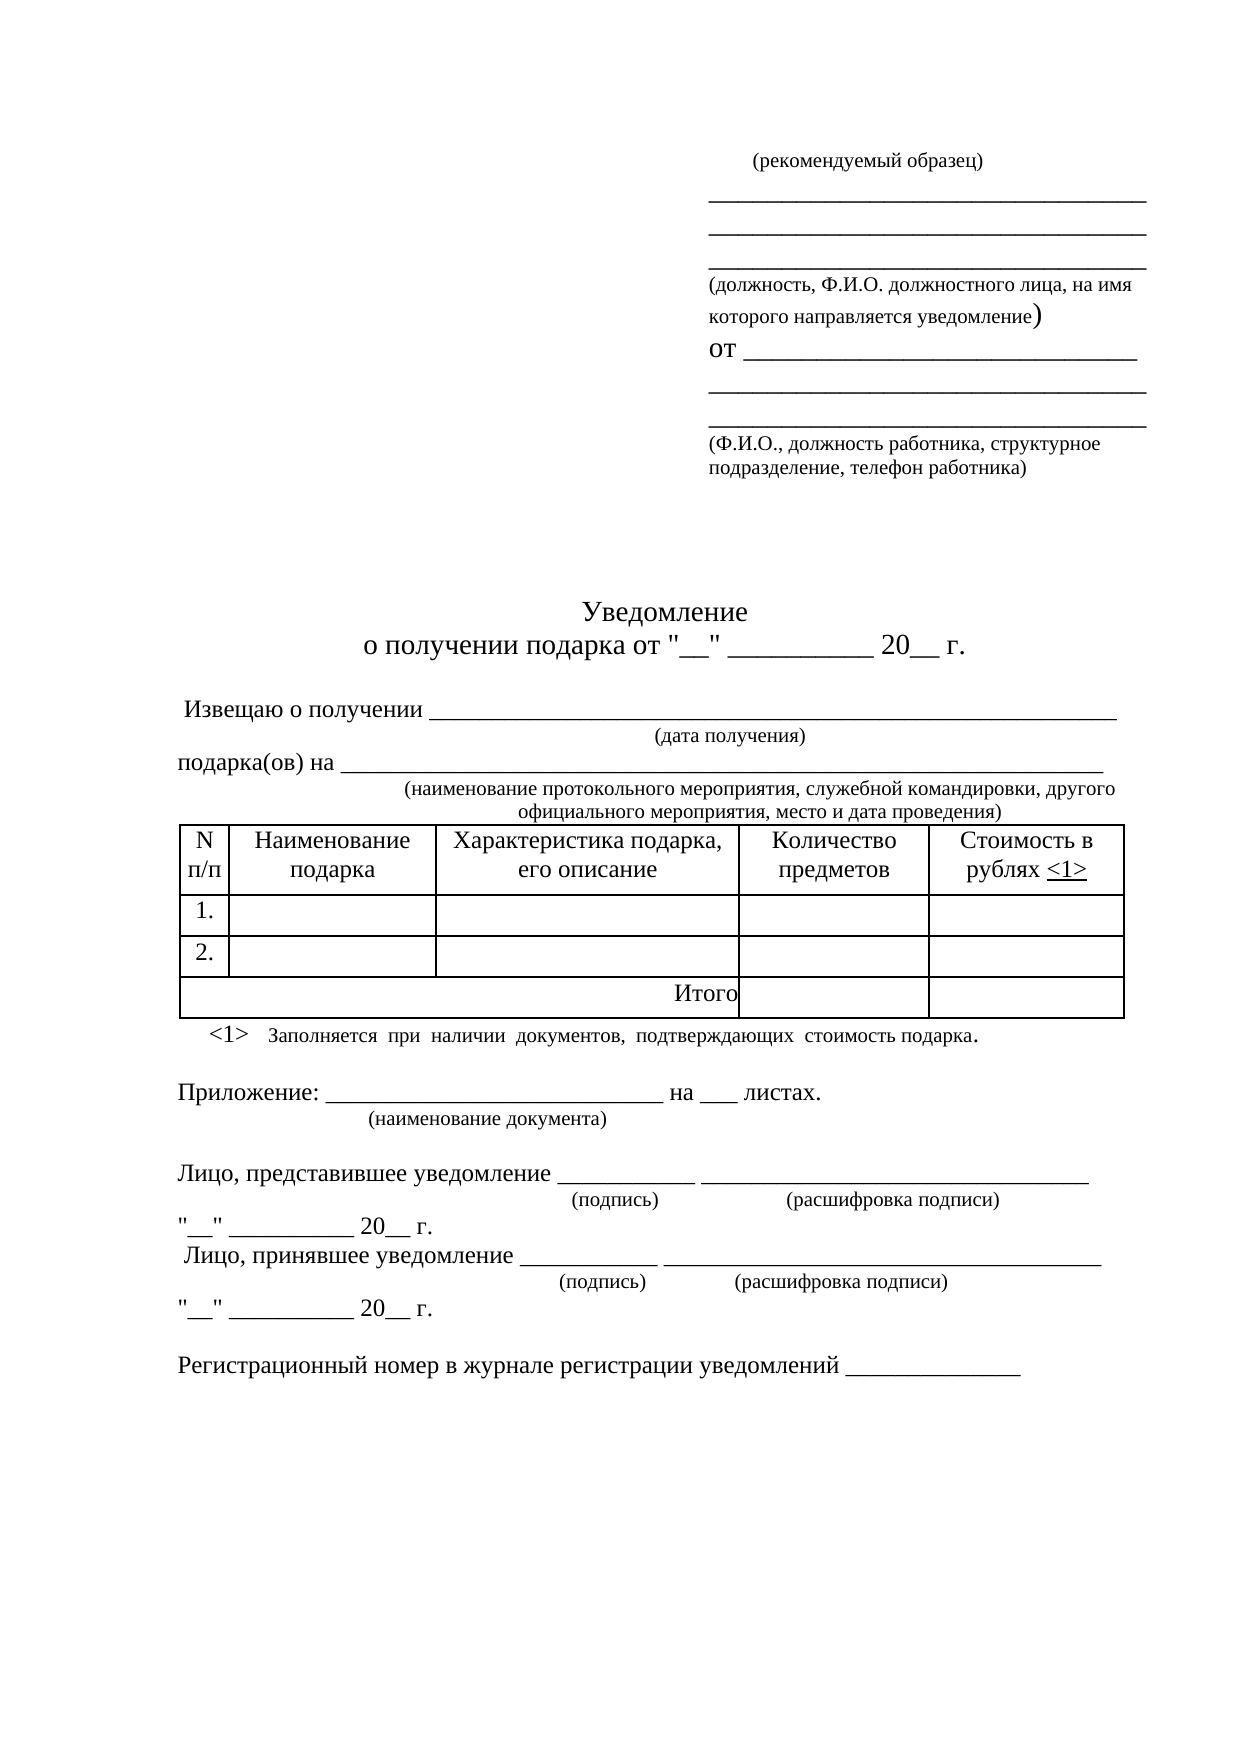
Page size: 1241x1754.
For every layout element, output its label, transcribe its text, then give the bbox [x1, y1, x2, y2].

table_cell [930, 978, 1123, 1017]
text <1> Заполняется при наличии документов, подтверждающих стоимость подарка. [177, 1019, 1152, 1048]
table_cell [740, 937, 928, 976]
text (дата получения) [177, 723, 1152, 747]
table_header Наименование подарка [230, 826, 435, 893]
text Извещаю о получении _______________________________________________________ [177, 694, 1152, 723]
table_cell [930, 937, 1123, 976]
text (Ф.И.О., должность работника, структурное подразделение, телефон работника) [709, 431, 1152, 479]
text "__" __________ 20__ г. [177, 1293, 1152, 1322]
table_cell [437, 896, 738, 935]
text подарка(ов) на _____________________________________________________________ [177, 747, 1152, 775]
table_header N п/п [181, 826, 228, 893]
text о получении подарка от "__" __________ 20__ г. [177, 627, 1152, 661]
table_header Количество предметов [740, 826, 928, 893]
text Регистрационный номер в журнале регистрации уведомлений ______________ [177, 1350, 1152, 1379]
text (подпись) (расшифровка подписи) [177, 1187, 1152, 1211]
text (наименование протокольного мероприятия, служебной командировки, другого официального мероприятия, место и дата проведения) [368, 775, 1152, 823]
text Лицо, принявшее уведомление ___________ ___________________________________ [177, 1240, 1152, 1269]
table_cell Итого [181, 978, 738, 1017]
table_cell [230, 937, 435, 976]
table_cell [930, 896, 1123, 935]
table_cell [740, 978, 928, 1017]
text (подпись) (расшифровка подписи) [177, 1269, 1152, 1293]
table_header Характеристика подарка, его описание [437, 826, 738, 893]
table_cell [437, 937, 738, 976]
table_cell [740, 896, 928, 935]
table_cell 1. [181, 896, 228, 935]
text Лицо, представившее уведомление ___________ _______________________________ [177, 1158, 1152, 1187]
text (наименование документа) [177, 1106, 1152, 1130]
table_header Стоимость в рублях <1> [930, 826, 1123, 893]
text (рекомендуемый образец) [709, 148, 1152, 172]
table_cell 2. [181, 937, 228, 976]
text __________________________________________________________________________________________ (должность, Ф.И.О. должностного лица, на имя которого направляется уведомление) [709, 172, 1152, 330]
text от ___________________________ ____________________________________________________________ [709, 330, 1152, 431]
text "__" __________ 20__ г. [177, 1211, 1152, 1240]
text Уведомление [177, 594, 1152, 627]
table_cell [230, 896, 435, 935]
text Приложение: ___________________________ на ___ листах. [177, 1077, 1152, 1106]
